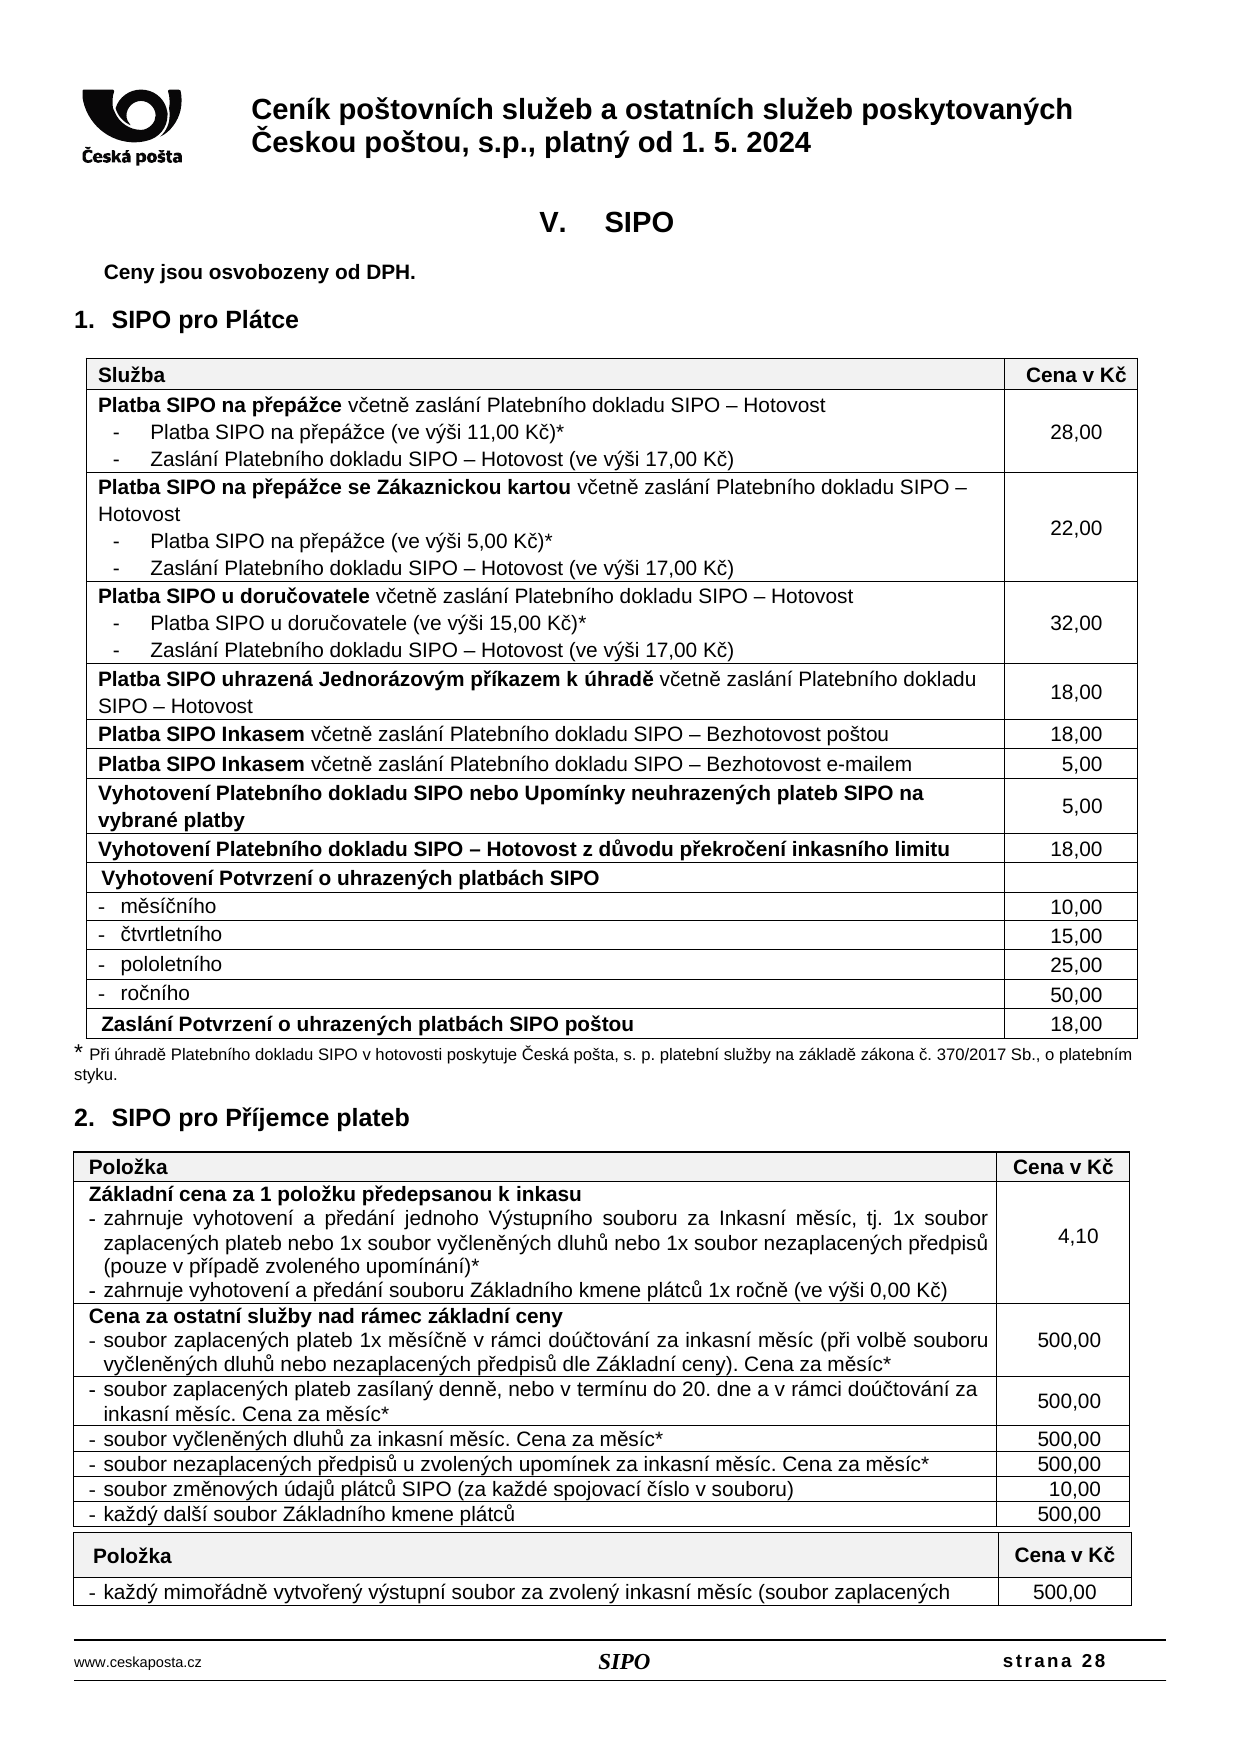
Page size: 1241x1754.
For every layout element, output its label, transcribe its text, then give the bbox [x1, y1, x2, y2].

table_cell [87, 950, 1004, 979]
table_cell Platba SIPO Inkasem včetně zaslání Platebního dokladu SIPO – Bezhotovost e-mailem [87, 749, 1004, 777]
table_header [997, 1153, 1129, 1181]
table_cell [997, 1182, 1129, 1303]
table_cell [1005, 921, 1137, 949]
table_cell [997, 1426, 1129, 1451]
table_cell 18,00 [1005, 664, 1137, 718]
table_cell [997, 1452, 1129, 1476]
table_cell 18,00 [1005, 834, 1137, 862]
table_cell 10,00 [1005, 893, 1137, 920]
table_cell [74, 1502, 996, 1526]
subtitle SIPO pro Příjemce plateb [74, 1105, 1166, 1132]
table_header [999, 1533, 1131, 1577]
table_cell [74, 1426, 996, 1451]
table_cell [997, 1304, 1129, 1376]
table_cell 28,00 [1005, 390, 1137, 472]
table_cell 18,00 [1005, 720, 1137, 748]
text Ceny jsou osvobozeny od DPH. [103, 252, 1166, 286]
table_cell měsíčního [87, 893, 1004, 920]
subtitle SIPO [74, 204, 1166, 240]
table_cell Platba SIPO uhrazená Jednorázovým příkazem k úhradě včetně zaslání Platebního dokladu SIPO – Hotovost [87, 664, 1004, 718]
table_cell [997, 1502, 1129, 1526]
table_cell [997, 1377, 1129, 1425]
table_header Služba [87, 359, 1004, 389]
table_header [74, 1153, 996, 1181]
table_cell Platba SIPO na přepážce včetně zaslání Platebního dokladu SIPO – Hotovost Platba SIPO na přepážce (ve výši 11,00 Kč)* Zaslání Platebního dokladu SIPO – Hotovost (ve výši 17,00 Kč) [87, 390, 1004, 472]
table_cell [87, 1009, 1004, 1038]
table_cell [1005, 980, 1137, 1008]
table_cell Vyhotovení Potvrzení o uhrazených platbách SIPO [87, 863, 1004, 892]
table_cell 22,00 [1005, 473, 1137, 581]
table_cell Platba SIPO u doručovatele včetně zaslání Platebního dokladu SIPO – Hotovost Platba SIPO u doručovatele (ve výši 15,00 Kč)* Zaslání Platebního dokladu SIPO – Hotovost (ve výši 17,00 Kč) [87, 582, 1004, 663]
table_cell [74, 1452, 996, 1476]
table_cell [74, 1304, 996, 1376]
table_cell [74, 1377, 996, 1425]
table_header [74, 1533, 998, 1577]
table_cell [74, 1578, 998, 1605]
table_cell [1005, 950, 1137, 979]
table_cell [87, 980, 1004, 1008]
table_cell 5,00 [1005, 779, 1137, 833]
table_cell Vyhotovení Platebního dokladu SIPO – Hotovost z důvodu překročení inkasního limitu [87, 834, 1004, 862]
subtitle SIPO pro Plátce [74, 307, 1166, 334]
table_header Cena v Kč [1005, 359, 1137, 389]
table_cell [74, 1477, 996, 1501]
table_cell 5,00 [1005, 749, 1137, 777]
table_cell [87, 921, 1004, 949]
table_cell Vyhotovení Platebního dokladu SIPO nebo Upomínky neuhrazených plateb SIPO na vybrané platby [87, 779, 1004, 833]
table_cell Platba SIPO Inkasem včetně zaslání Platebního dokladu SIPO – Bezhotovost poštou [87, 720, 1004, 748]
text * Při úhradě Platebního dokladu SIPO v hotovosti poskytuje Česká pošta, s. p. platební služby na základě zákona č. 370/2017 Sb., o platebním styku. [74, 1039, 1166, 1084]
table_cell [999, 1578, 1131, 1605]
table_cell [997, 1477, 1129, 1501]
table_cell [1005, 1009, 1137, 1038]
table_cell 32,00 [1005, 582, 1137, 663]
table_cell Platba SIPO na přepážce se Zákaznickou kartou včetně zaslání Platebního dokladu SIPO – Hotovost Platba SIPO na přepážce (ve výši 5,00 Kč)* Zaslání Platebního dokladu SIPO – Hotovost (ve výši 17,00 Kč) [87, 473, 1004, 581]
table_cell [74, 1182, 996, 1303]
table_cell [1005, 863, 1137, 892]
